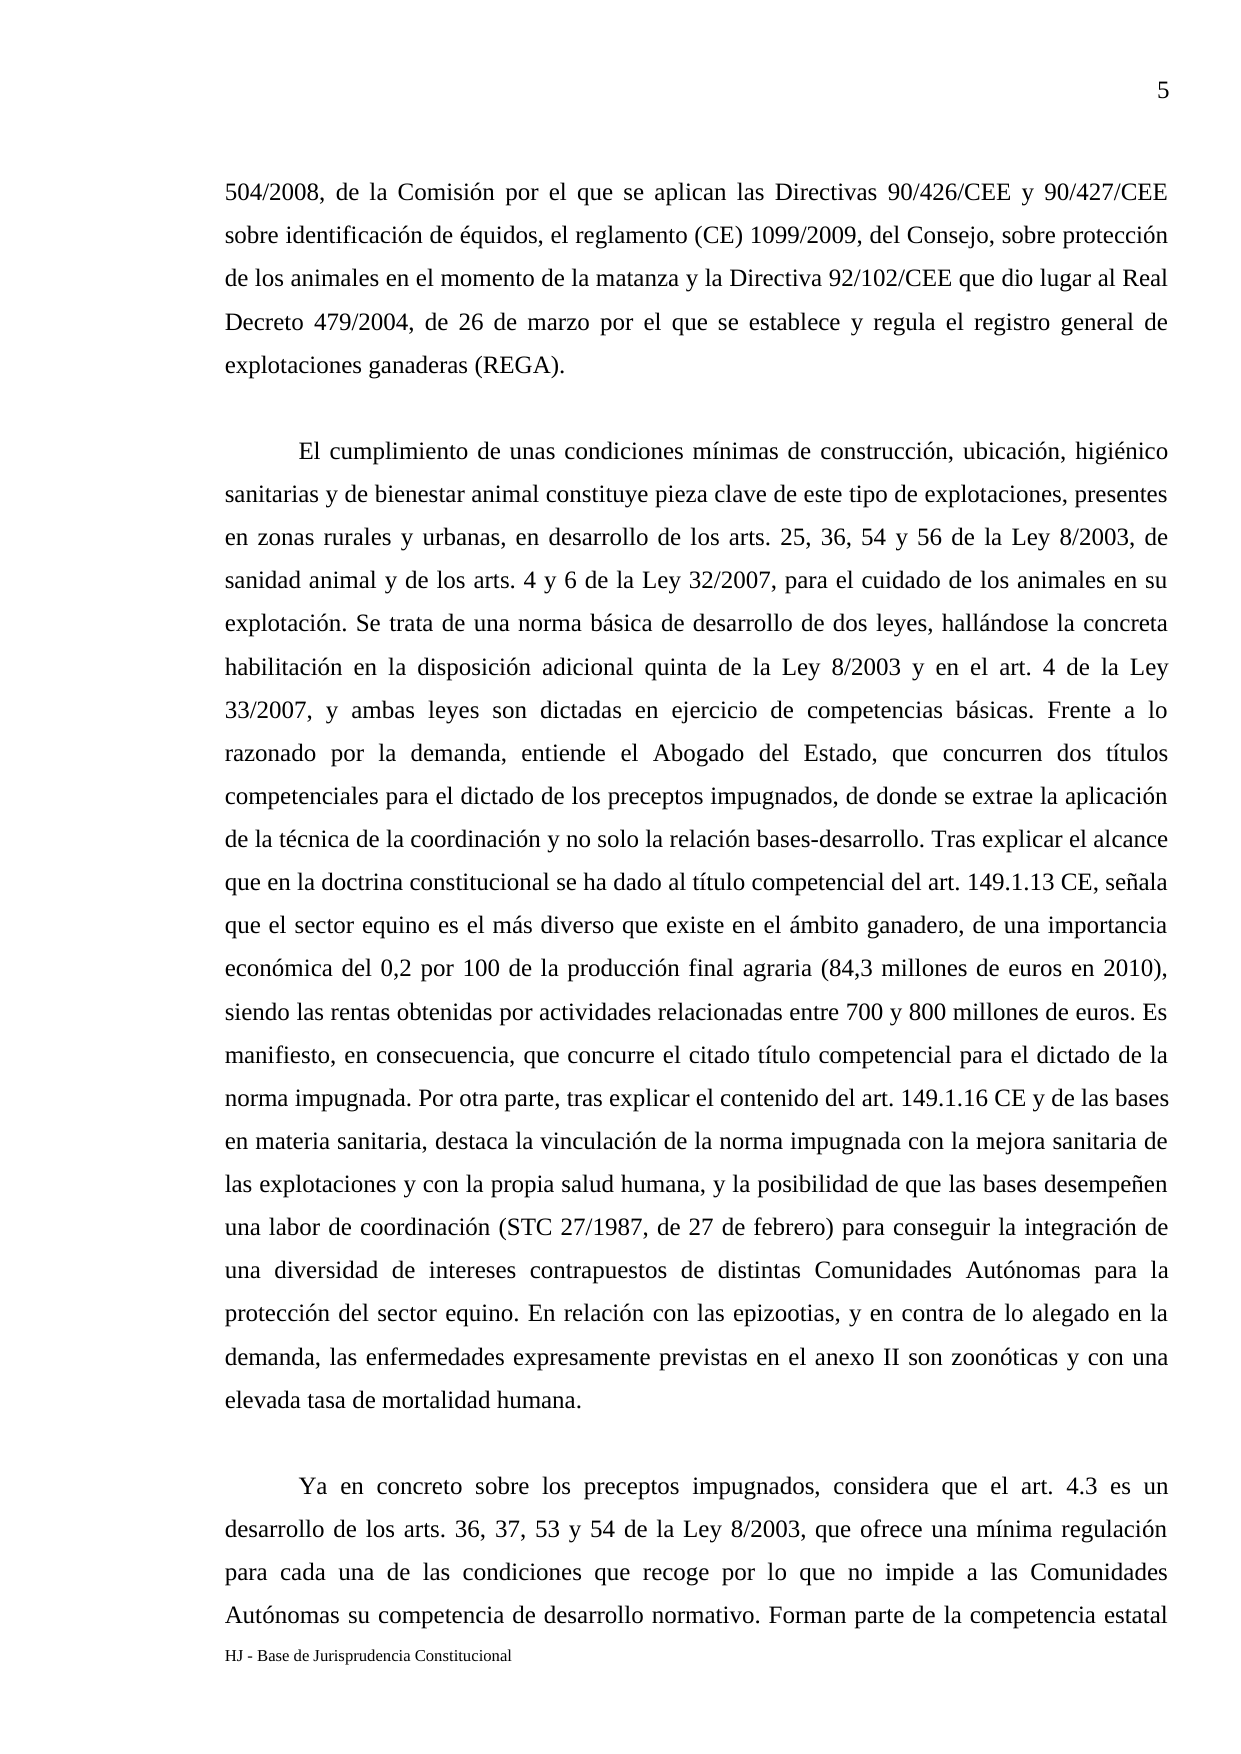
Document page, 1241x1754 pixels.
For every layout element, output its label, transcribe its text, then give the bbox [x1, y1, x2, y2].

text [224, 177, 1169, 378]
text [224, 1471, 1169, 1629]
text El cumplimiento de unas condiciones mínimas de construcción, ubicación, higiénico sanitarias y de bienestar animal constituye pieza clave de este tipo de explotaciones, presentes en zonas rurales y urbanas, en desarrollo de los arts. 25, 36, 54 y 56 de la Ley 8/2003, de sanidad animal y de los arts. 4 y 6 de la Ley 32/2007, para el cuidado de los animales en su explotación. Se trata de una norma básica de desarrollo de dos leyes, hallándose la concreta habilitación en la disposición adicional quinta de la Ley 8/2003 y en el art. 4 de la Ley 33/2007, y ambas leyes son dictadas en ejercicio de competencias básicas. Frente a lo razonado por la demanda, entiende el Abogado del Estado, que concurren dos títulos competenciales para el dictado de los preceptos impugnados, de donde se extrae la aplicación de la técnica de la coordinación y no solo la relación bases-desarrollo. Tras explicar el alcance que en la doctrina constitucional se ha dado al título competencial del art. 149.1.13 CE, señala que el sector equino es el más diverso que existe en el ámbito ganadero, de una importancia económica del 0,2 por 100 de la producción final agraria (84,3 millones de euros en 2010), siendo las rentas obtenidas por actividades relacionadas entre 700 y 800 millones de euros. Es manifiesto, en consecuencia, que concurre el citado título competencial para el dictado de la norma impugnada. Por otra parte, tras explicar el contenido del art. 149.1.16 CE y de las bases en materia sanitaria, destaca la vinculación de la norma impugnada con la mejora sanitaria de las explotaciones y con la propia salud humana, y la posibilidad de que las bases desempeñen una labor de coordinación (STC 27/1987, de 27 de febrero) para conseguir la integración de una diversidad de intereses contrapuestos de distintas Comunidades Autónomas para la protección del sector equino. En relación con las epizootias, y en contra de lo alegado en la demanda, las enfermedades expresamente previstas en el anexo II son zoonóticas y con una elevada tasa de mortalidad humana. [224, 436, 1169, 1413]
